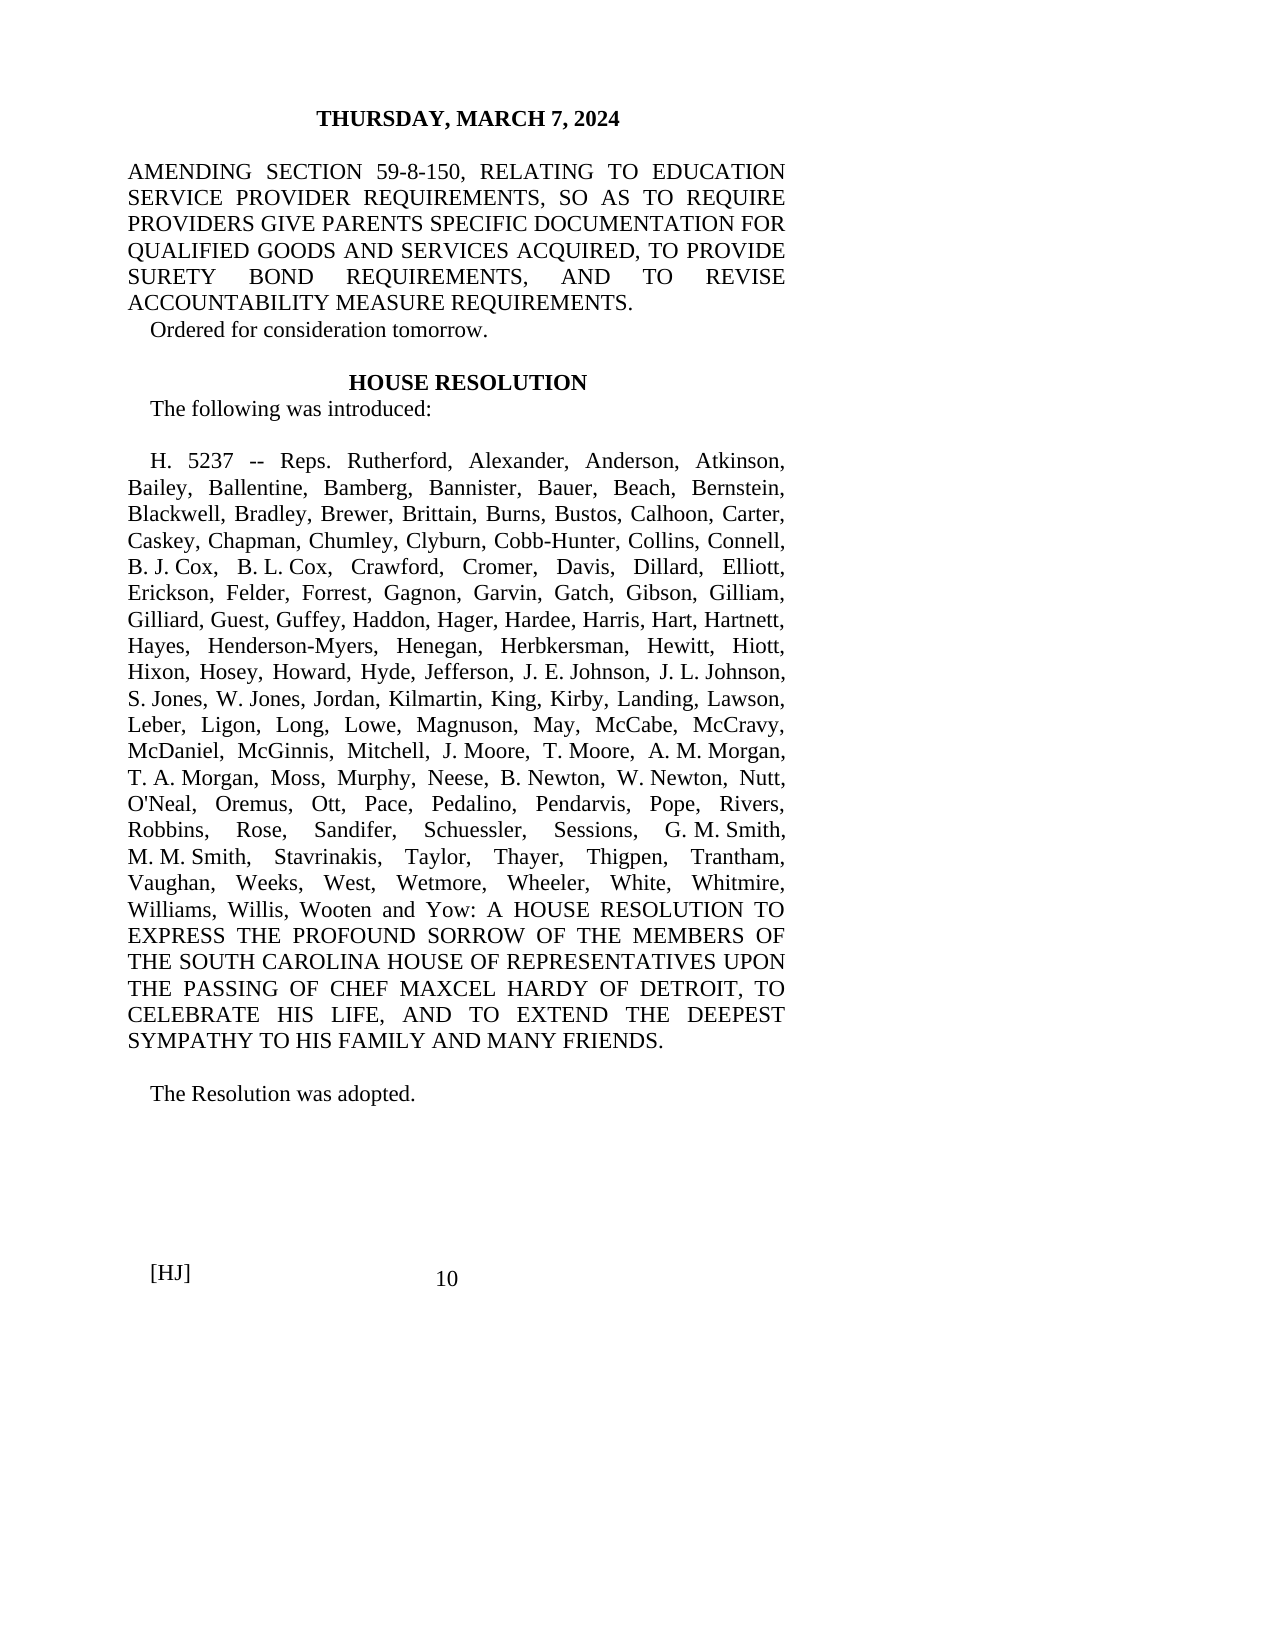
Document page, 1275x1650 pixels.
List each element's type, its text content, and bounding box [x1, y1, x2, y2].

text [127, 158, 786, 316]
text The Resolution was adopted. [127, 1080, 786, 1106]
text H. 5237 -- Reps. Rutherford, Alexander, Anderson, Atkinson, Bailey, Ballentine, Bamberg, Bannister, Bauer, Beach, Bernstein, Blackwell, Bradley, Brewer, Brittain, Burns, Bustos, Calhoon, Carter, Caskey, Chapman, Chumley, Clyburn, Cobb-Hunter, Collins, Connell, B. J. Cox, B. L. Cox, Crawford, Cromer, Davis, Dillard, Elliott, Erickson, Felder, Forrest, Gagnon, Garvin, Gatch, Gibson, Gilliam, Gilliard, Guest, Guffey, Haddon, Hager, Hardee, Harris, Hart, Hartnett, Hayes, Henderson-Myers, Henegan, Herbkersman, Hewitt, Hiott, Hixon, Hosey, Howard, Hyde, Jefferson, J. E. Johnson, J. L. Johnson, S. Jones, W. Jones, Jordan, Kilmartin, King, Kirby, Landing, Lawson, Leber, Ligon, Long, Lowe, Magnuson, May, McCabe, McCravy, McDaniel, McGinnis, Mitchell, J. Moore, T. Moore, A. M. Morgan, T. A. Morgan, Moss, Murphy, Neese, B. Newton, W. Newton, Nutt, O'Neal, Oremus, Ott, Pace, Pedalino, Pendarvis, Pope, Rivers, Robbins, Rose, Sandifer, Schuessler, Sessions, G. M. Smith, M. M. Smith, Stavrinakis, Taylor, Thayer, Thigpen, Trantham, Vaughan, Weeks, West, Wetmore, Wheeler, White, Whitmire, Williams, Willis, Wooten and Yow: A HOUSE RESOLUTION TO EXPRESS THE PROFOUND SORROW OF THE MEMBERS OF THE SOUTH CAROLINA HOUSE OF REPRESENTATIVES UPON THE PASSING OF CHEF MAXCEL HARDY OF DETROIT, TO CELEBRATE HIS LIFE, AND TO EXTEND THE DEEPEST SYMPATHY TO HIS FAMILY AND MANY FRIENDS. [127, 448, 786, 1054]
text The following was introduced: [127, 395, 786, 421]
text Ordered for consideration tomorrow. [127, 316, 786, 342]
text HOUSE RESOLUTION [127, 368, 786, 395]
